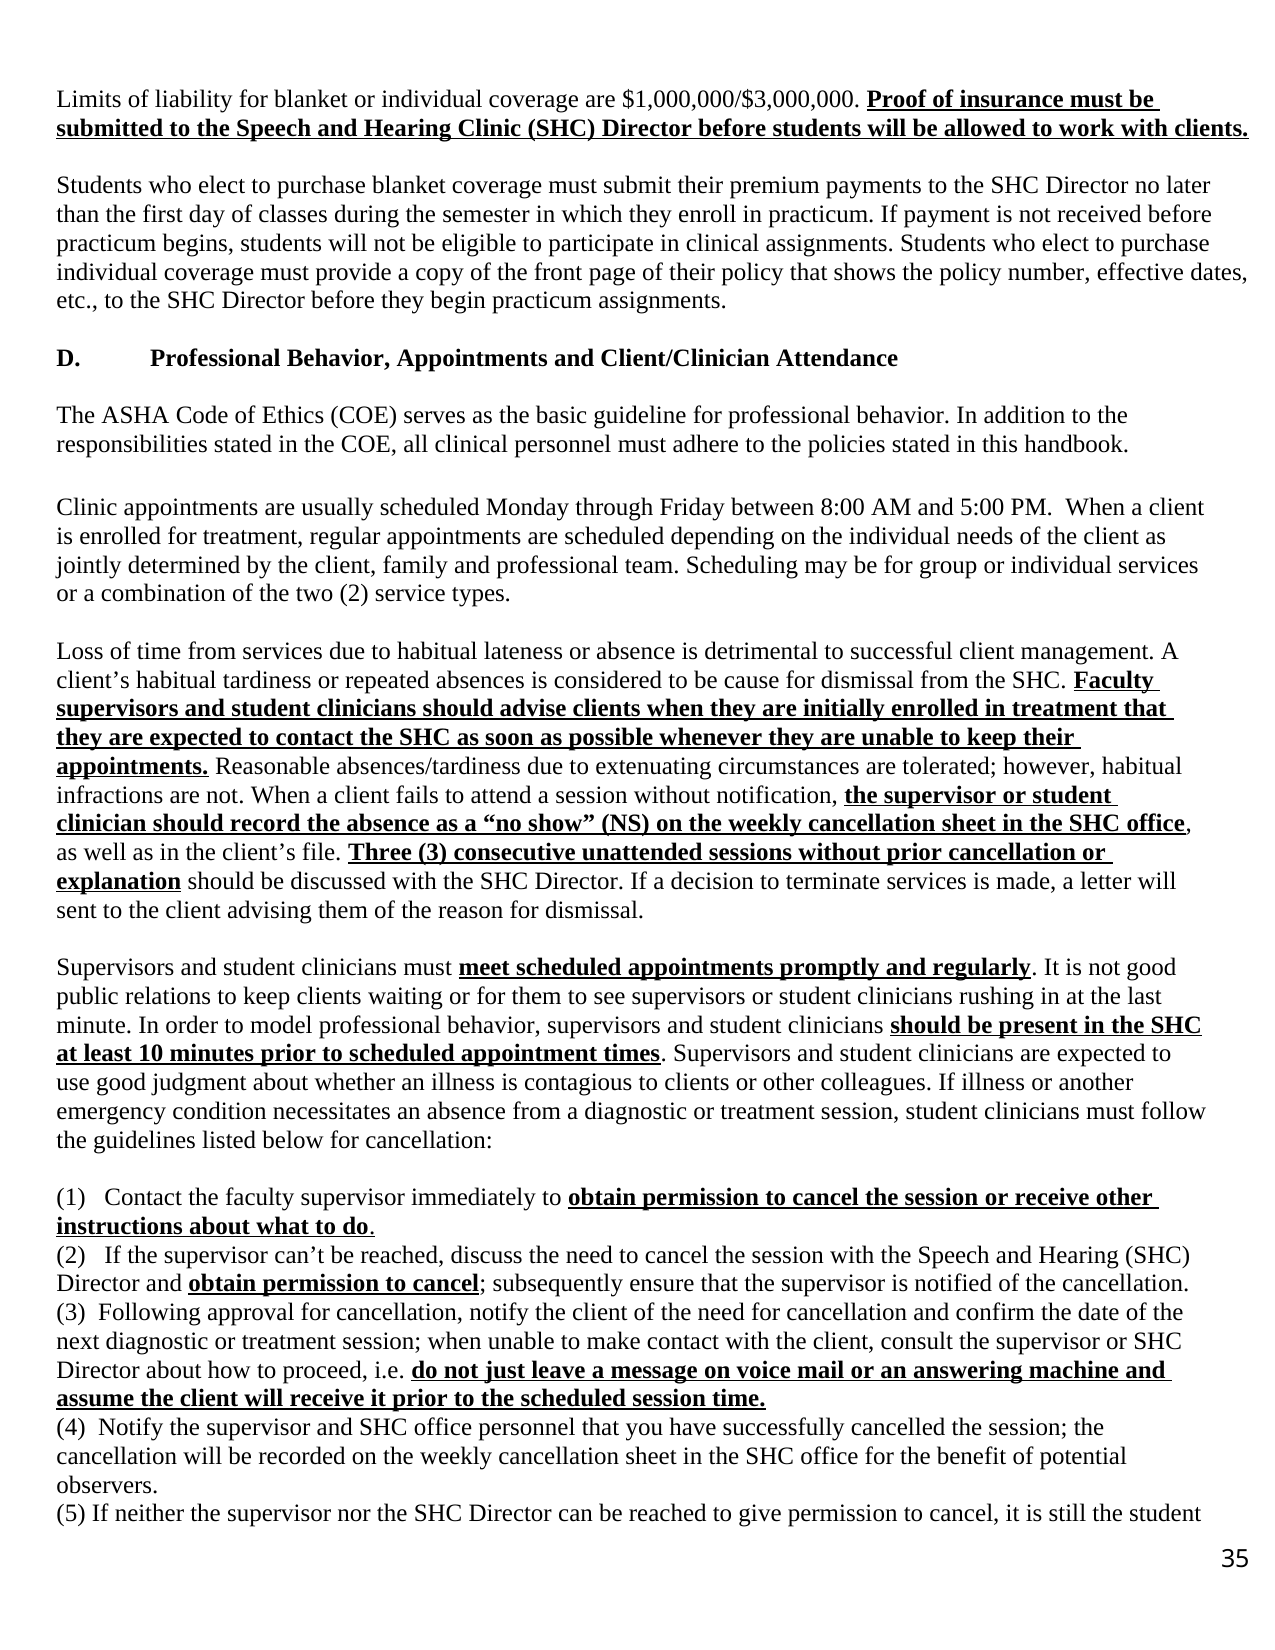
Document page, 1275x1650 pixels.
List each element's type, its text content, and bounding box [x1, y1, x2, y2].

text D. Professional Behavior, Appointments and Client/Clinician Attendance [56, 343, 1208, 372]
text (1) Contact the faculty supervisor immediately to obtain permission to cancel the session or receive other instructions about what to do. [56, 1182, 1208, 1240]
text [56, 1498, 1208, 1527]
text The ASHA Code of Ethics (COE) serves as the basic guideline for professional behavior. In addition to the responsibilities stated in the COE, all clinical personnel must adhere to the policies stated in this handbook. [56, 401, 1208, 458]
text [56, 84, 1249, 138]
text Supervisors and student clinicians must meet scheduled appointments promptly and regularly. It is not good public relations to keep clients waiting or for them to see supervisors or student clinicians rushing in at the last minute. In order to model professional behavior, supervisors and student clinicians should be present in the SHC at least 10 minutes prior to scheduled appointment times. Supervisors and student clinicians are expected to use good judgment about whether an illness is contagious to clients or other colleagues. If illness or another emergency condition necessitates an absence from a diagnostic or treatment session, student clinicians must follow the guidelines listed below for cancellation: [56, 952, 1208, 1153]
text Loss of time from services due to habitual lateness or absence is detrimental to successful client management. A client’s habitual tardiness or repeated absences is considered to be cause for dismissal from the SHC. Faculty supervisors and student clinicians should advise clients when they are initially enrolled in treatment that they are expected to contact the SHC as soon as possible whenever they are unable to keep their appointments. Reasonable absences/tardiness due to extenuating circumstances are tolerated; however, habitual infractions are not. When a client fails to attend a session without notification, the supervisor or student clinician should record the absence as a “no show” (NS) on the weekly cancellation sheet in the SHC office, as well as in the client’s file. Three (3) consecutive unattended sessions without prior cancellation or explanation should be discussed with the SHC Director. If a decision to terminate services is made, a letter will sent to the client advising them of the reason for dismissal. [56, 636, 1208, 923]
text Students who elect to purchase blanket coverage must submit their premium payments to the SHC Director no later than the first day of classes during the semester in which they enroll in practicum. If payment is not received before practicum begins, students will not be eligible to participate in clinical assignments. Students who elect to purchase individual coverage must provide a copy of the front page of their policy that shows the policy number, effective dates, etc., to the SHC Director before they begin practicum assignments. [56, 171, 1249, 314]
text (2) If the supervisor can’t be reached, discuss the need to cancel the session with the Speech and Hearing (SHC) Director and obtain permission to cancel; subsequently ensure that the supervisor is notified of the cancellation. [56, 1240, 1208, 1297]
text (4) Notify the supervisor and SHC office personnel that you have successfully cancelled the session; the cancellation will be recorded on the weekly cancellation sheet in the SHC office for the benefit of potential observers. [56, 1412, 1208, 1498]
text Clinic appointments are usually scheduled Monday through Friday between 8:00 AM and 5:00 PM. When a client is enrolled for treatment, regular appointments are scheduled depending on the individual needs of the client as jointly determined by the client, family and professional team. Scheduling may be for group or individual services or a combination of the two (2) service types. [56, 492, 1208, 607]
text (3) Following approval for cancellation, notify the client of the need for cancellation and confirm the date of the next diagnostic or treatment session; when unable to make contact with the client, consult the supervisor or SHC Director about how to proceed, i.e. do not just leave a message on voice mail or an answering machine and assume the client will receive it prior to the scheduled session time. [56, 1297, 1208, 1412]
